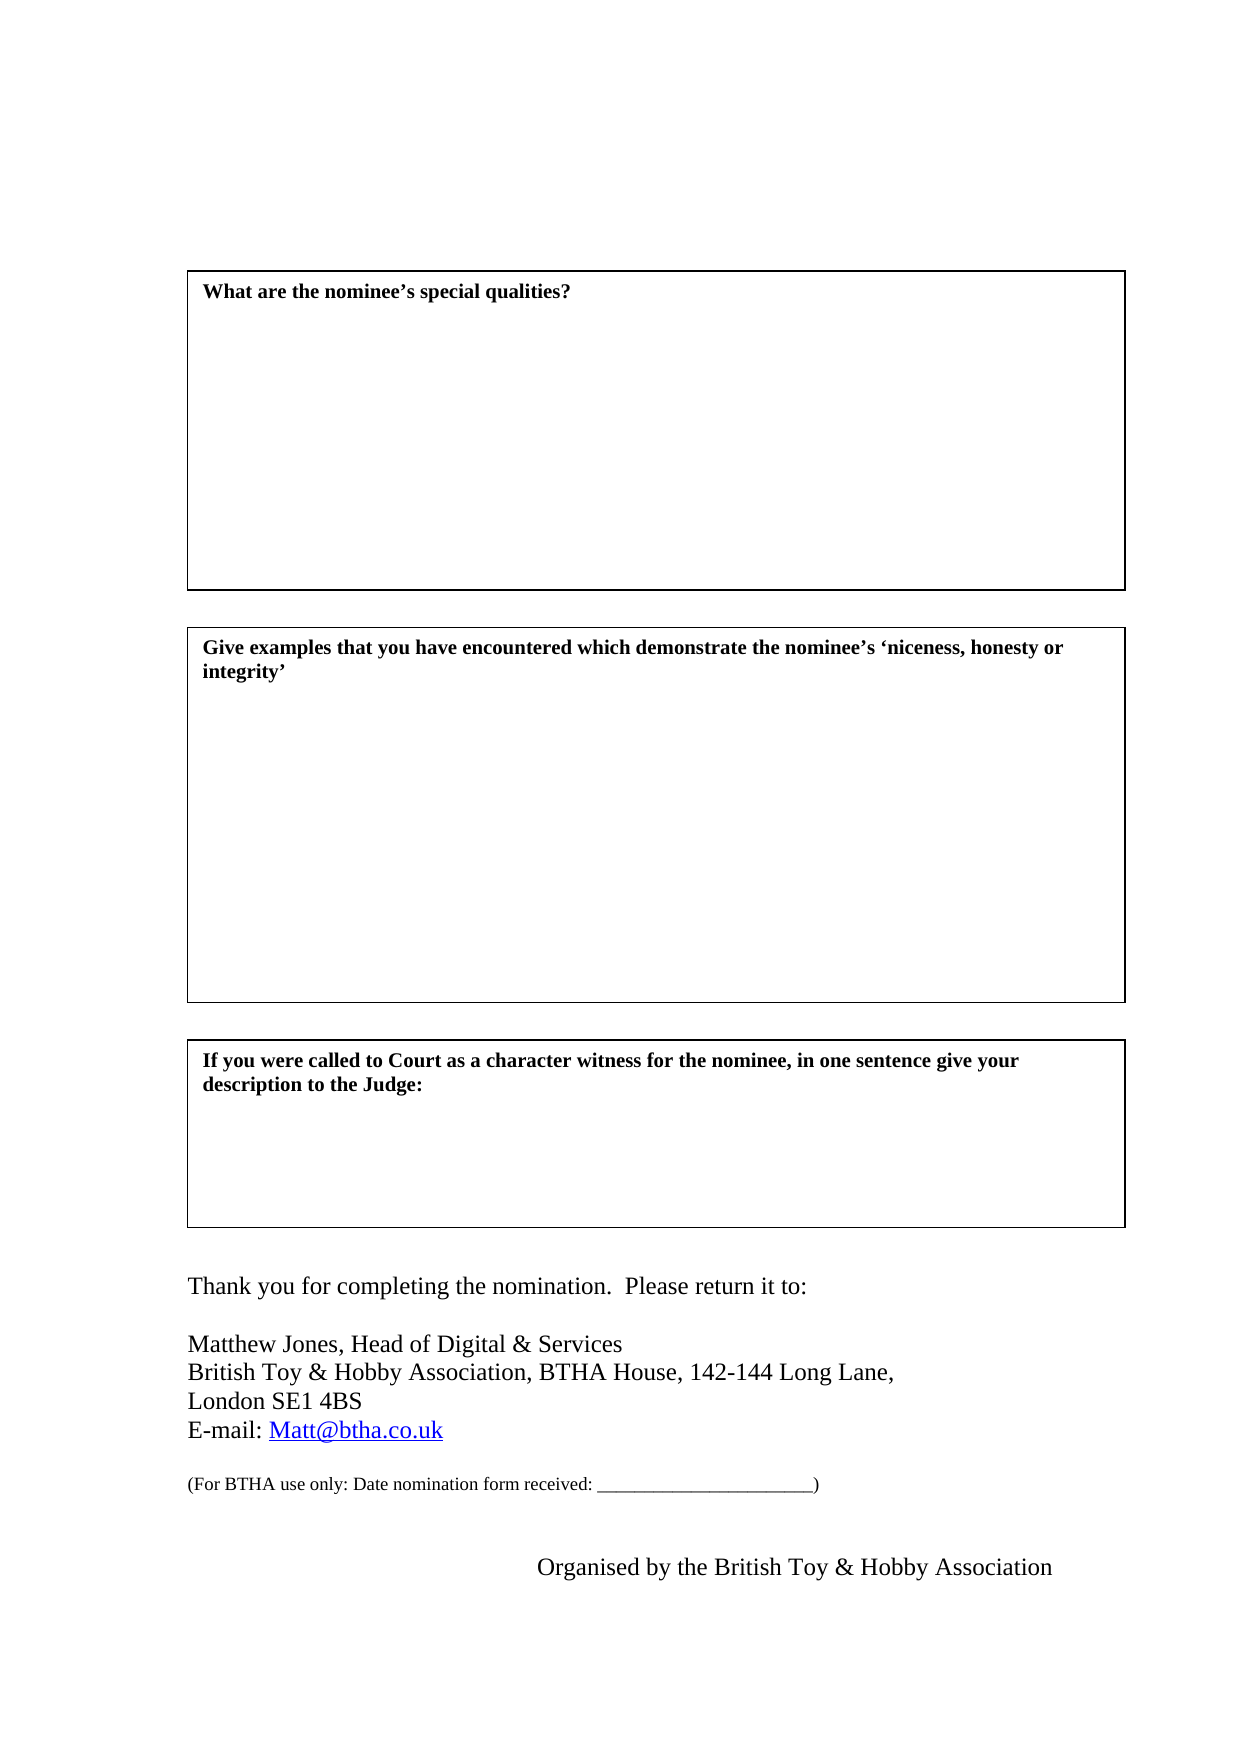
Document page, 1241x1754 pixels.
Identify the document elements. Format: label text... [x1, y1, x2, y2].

text (For BTHA use only: Date nomination form received: _______________________) [187, 1472, 1053, 1494]
text Organised by the British Toy & Hobby Association [187, 1552, 1053, 1580]
text Matthew Jones, Head of Digital & Services [187, 1329, 1053, 1357]
text British Toy & Hobby Association, BTHA House, 142-144 Long Lane, [187, 1357, 1053, 1386]
text London SE1 4BS [187, 1386, 1053, 1415]
text E-mail: Matt@btha.co.uk [187, 1415, 1053, 1444]
text Thank you for completing the nomination. Please return it to: [187, 1271, 1053, 1300]
